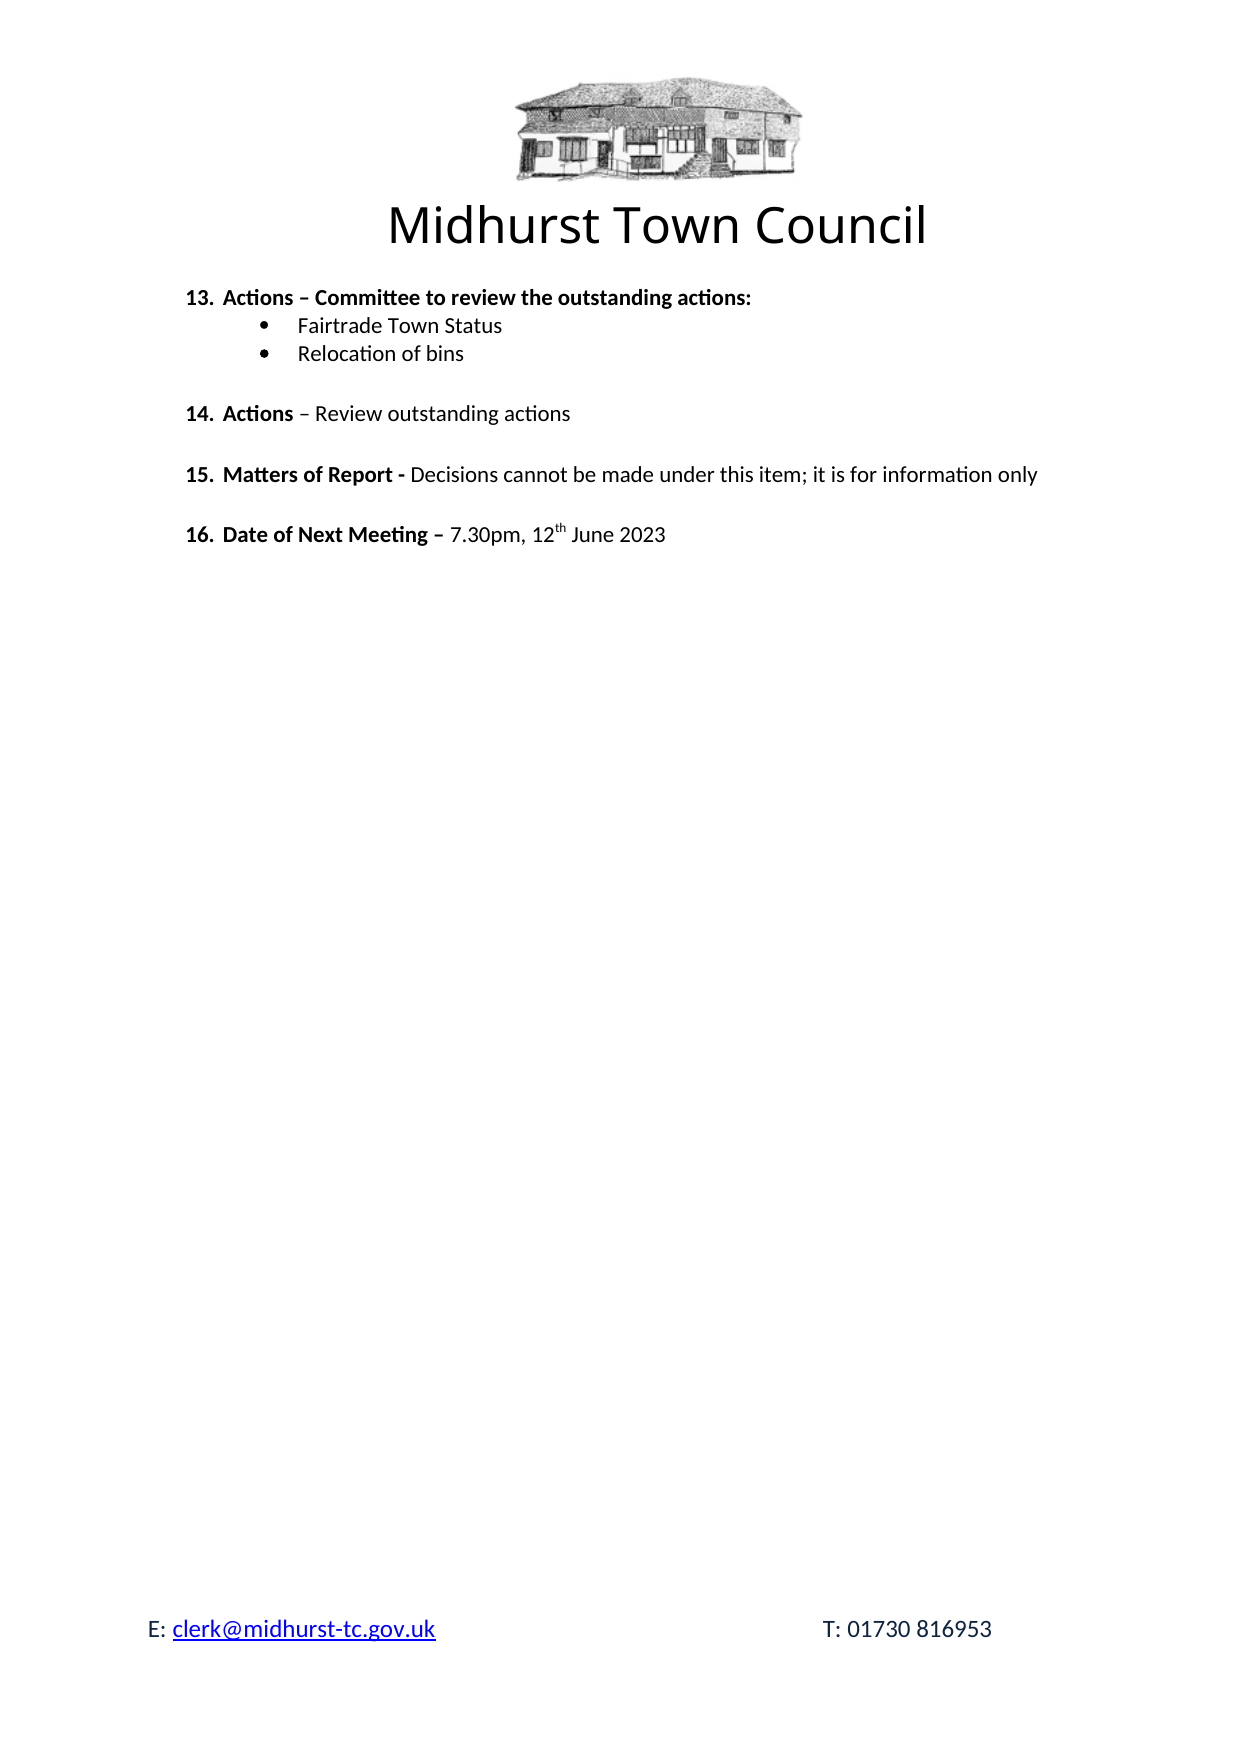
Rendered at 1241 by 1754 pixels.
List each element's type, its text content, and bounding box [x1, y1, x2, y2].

picture [510, 73, 804, 190]
list Actions – Committee to review the outstanding actions: [185, 283, 1167, 311]
list Fairtrade Town Status [260, 311, 1167, 339]
list Matters of Report - Decisions cannot be made under this item; it is for information only [185, 460, 1167, 488]
list Actions – Review outstanding actions [185, 399, 1167, 427]
list Date of Next Meeting – 7.30pm, 12th June 2023 [185, 520, 1167, 548]
list Relocation of bins [260, 339, 1167, 367]
